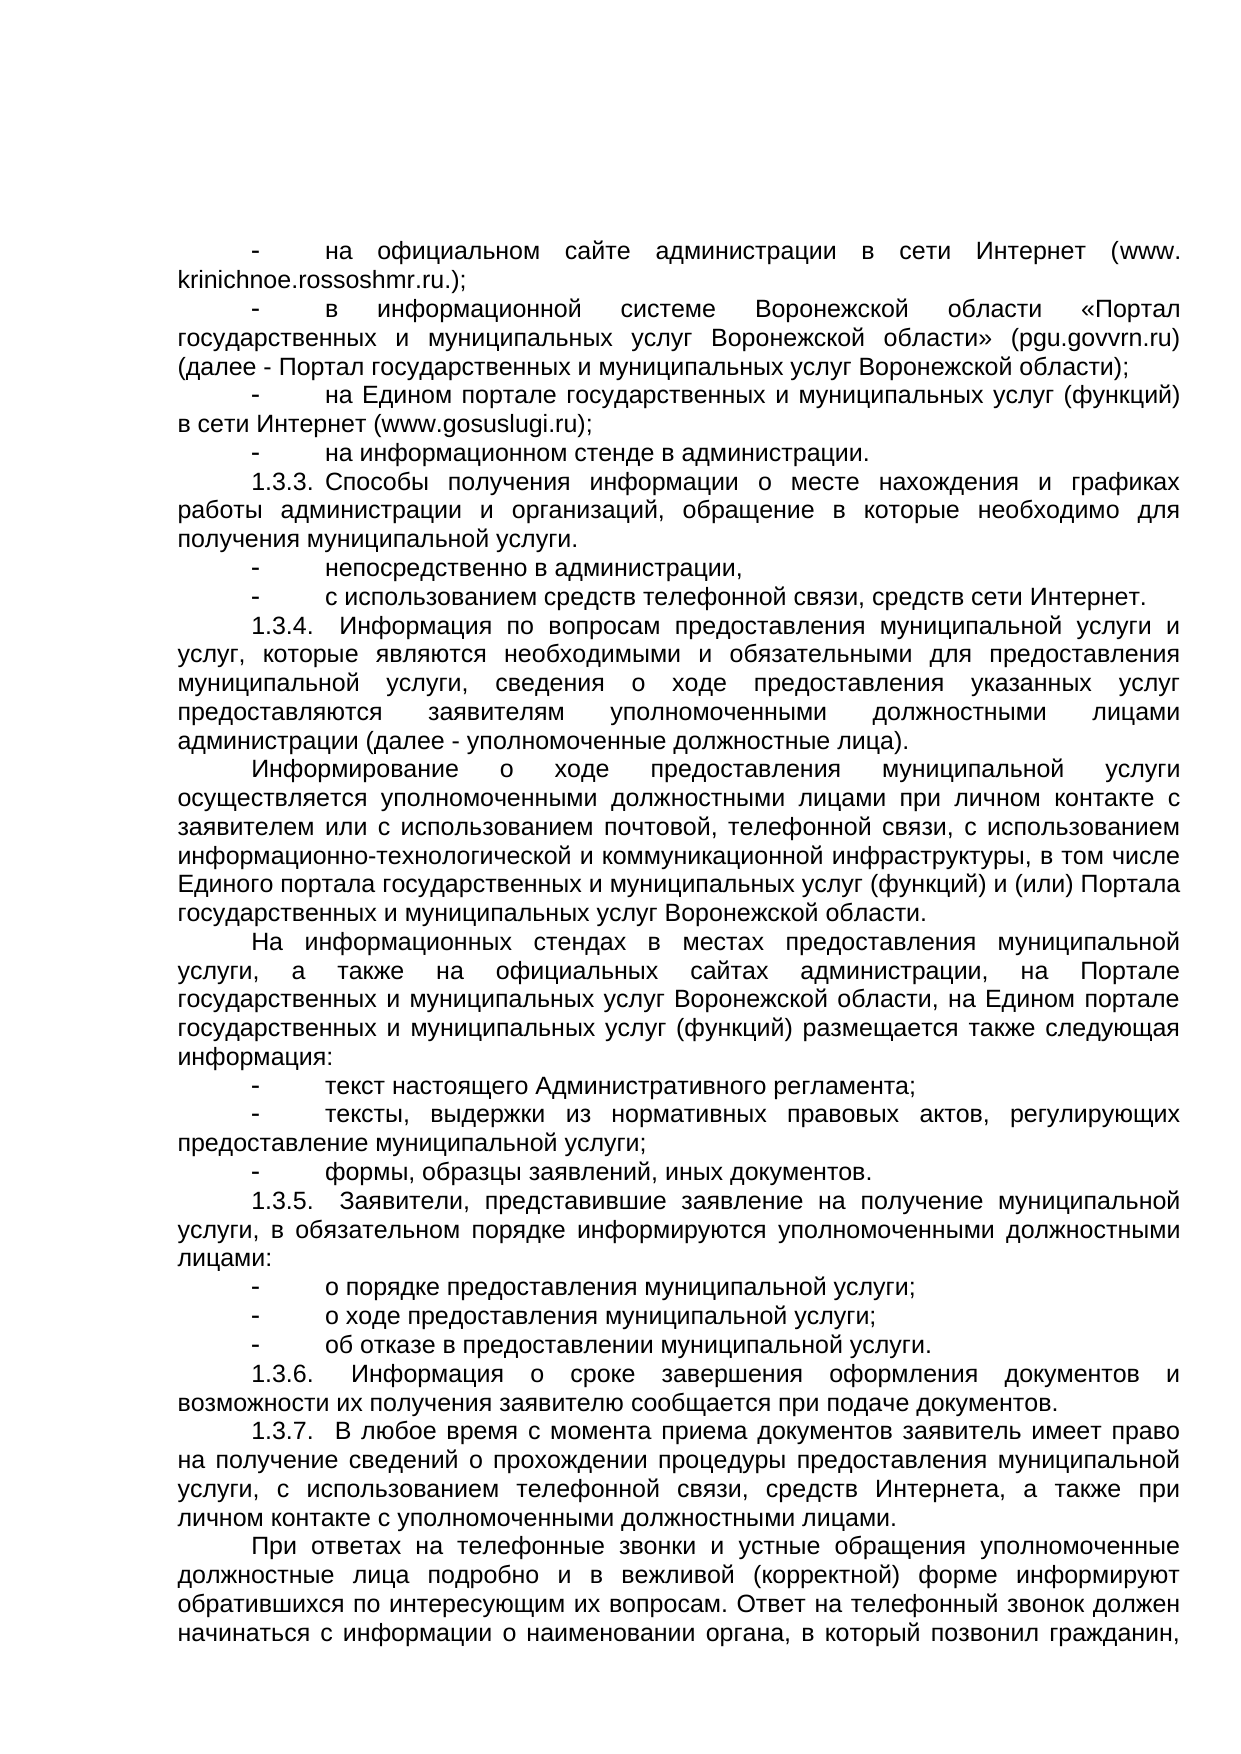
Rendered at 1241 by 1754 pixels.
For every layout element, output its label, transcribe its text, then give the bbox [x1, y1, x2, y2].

list на официальном сайте администрации в сети Интернет (www. krinichnoe.rossoshmr.ru.); [177, 236, 1181, 294]
list непосредственно в администрации, [177, 553, 1181, 582]
list на Едином портале государственных и муниципальных услуг (функций) в сети Интернет (www.gosuslugi.ru); [177, 380, 1181, 438]
text На информационных стендах в местах предоставления муниципальной услуги, а также на официальных сайтах администрации, на Портале государственных и муниципальных услуг Воронежской области, на Едином портале государственных и муниципальных услуг (функций) размещается также следующая информация: [177, 927, 1181, 1071]
list с использованием средств телефонной связи, средств сети Интернет. [177, 582, 1181, 611]
list формы, образцы заявлений, иных документов. [177, 1157, 1181, 1186]
list В любое время с момента приема документов заявитель имеет право на получение сведений о прохождении процедуры предоставления муниципальной услуги, с использованием телефонной связи, средств Интернета, а также при личном контакте с уполномоченными должностными лицами. [177, 1416, 1181, 1531]
list Заявители, представившие заявление на получение муниципальной услуги, в обязательном порядке информируются уполномоченными должностными лицами: [177, 1186, 1181, 1272]
list тексты, выдержки из нормативных правовых актов, регулирующих предоставление муниципальной услуги; [177, 1099, 1181, 1157]
list Информация по вопросам предоставления муниципальной услуги и услуг, которые являются необходимыми и обязательными для предоставления муниципальной услуги, сведения о ходе предоставления указанных услуг предоставляются заявителям уполномоченными должностными лицами администрации (далее - уполномоченные должностные лица). [177, 611, 1181, 754]
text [177, 1531, 1181, 1646]
list на информационном стенде в администрации. [177, 438, 1181, 467]
list об отказе в предоставлении муниципальной услуги. [177, 1330, 1181, 1359]
list о порядке предоставления муниципальной услуги; [177, 1272, 1181, 1301]
list текст настоящего Административного регламента; [177, 1071, 1181, 1099]
list о ходе предоставления муниципальной услуги; [177, 1301, 1181, 1330]
list Информация о сроке завершения оформления документов и возможности их получения заявителю сообщается при подаче документов. [177, 1359, 1181, 1416]
list Способы получения информации о месте нахождения и графиках работы администрации и организаций, обращение в которые необходимо для получения муниципальной услуги. [177, 467, 1181, 553]
list в информационной системе Воронежской области «Портал государственных и муниципальных услуг Воронежской области» (pgu.govvrn.ru) (далее - Портал государственных и муниципальных услуг Воронежской области); [177, 294, 1181, 380]
text Информирование о ходе предоставления муниципальной услуги осуществляется уполномоченными должностными лицами при личном контакте с заявителем или с использованием почтовой, телефонной связи, с использованием информационно-технологической и коммуникационной инфраструктуры, в том числе Единого портала государственных и муниципальных услуг (функций) и (или) Портала государственных и муниципальных услуг Воронежской области. [177, 754, 1181, 927]
